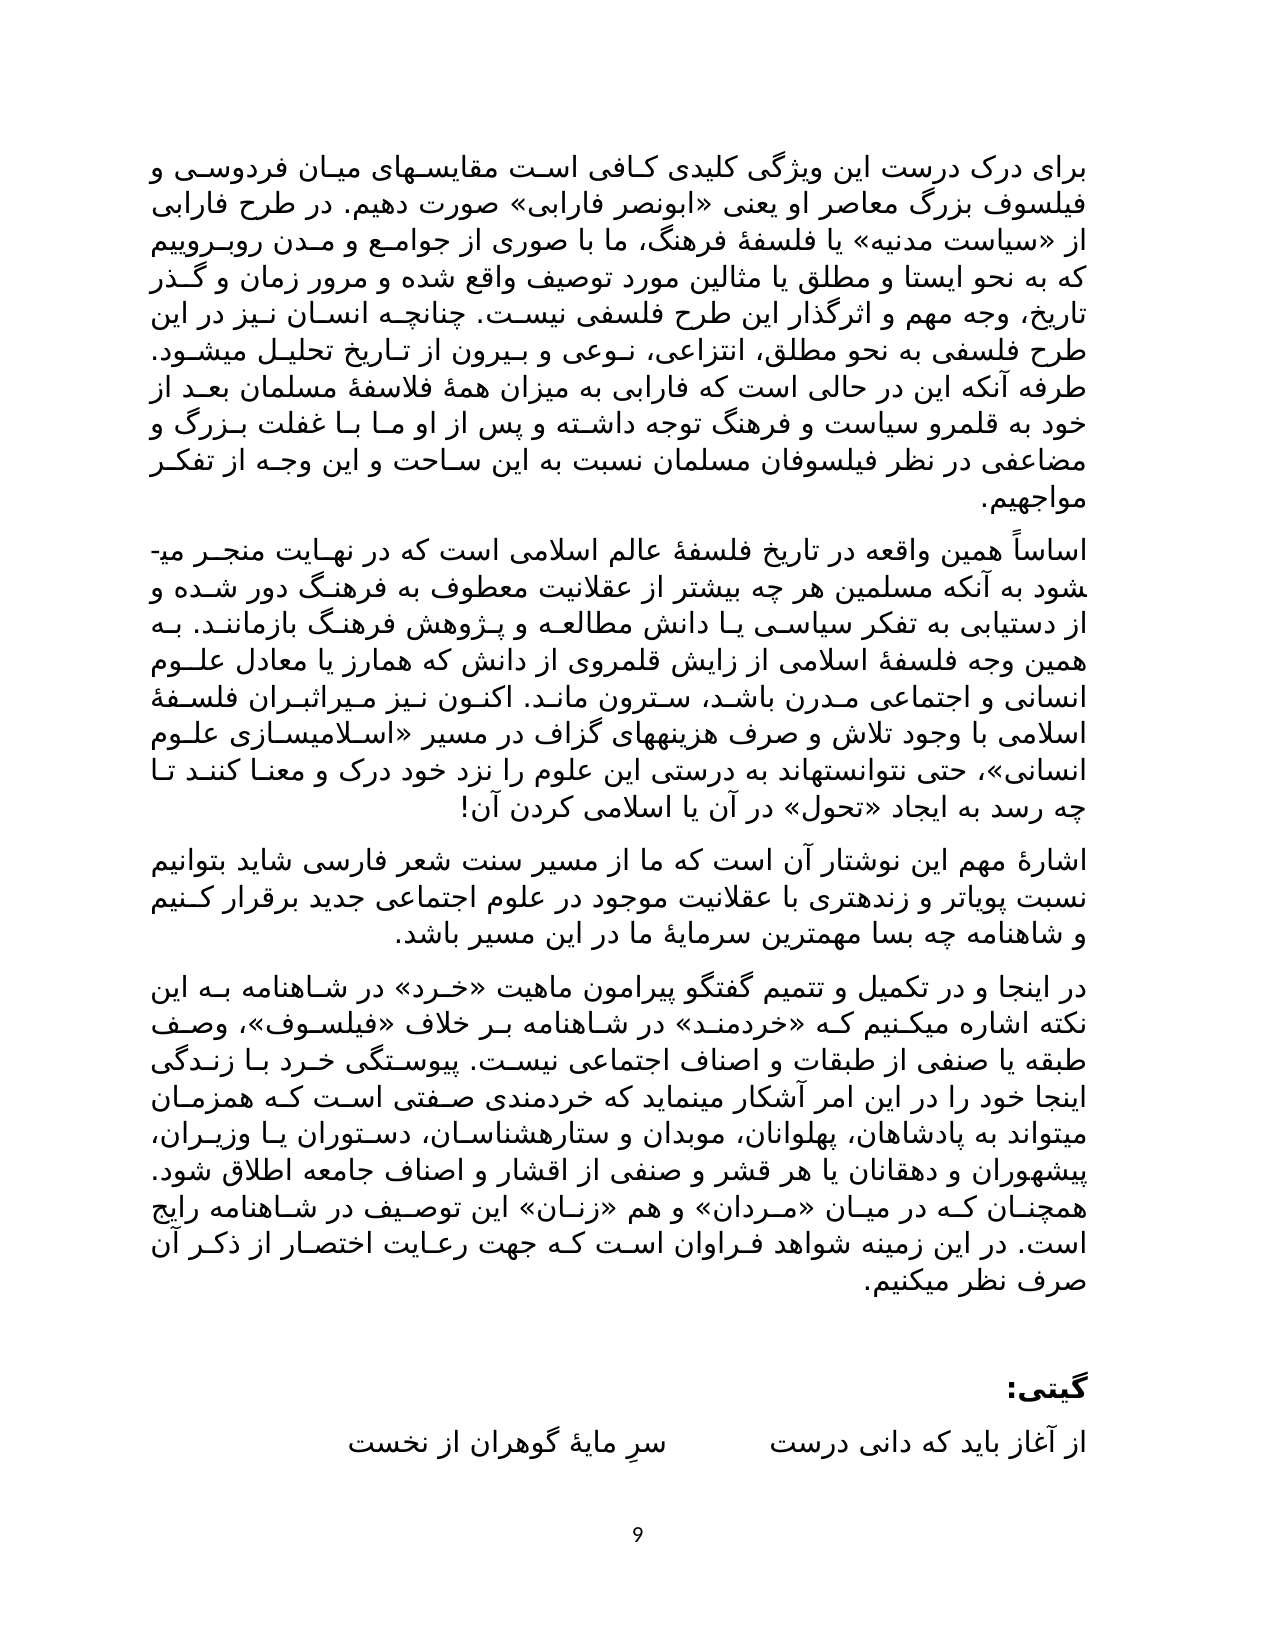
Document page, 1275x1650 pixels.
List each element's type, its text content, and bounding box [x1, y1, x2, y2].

text از آغاز باید که دانی درست سرِ مایۀ گوهران از نخست [150, 1425, 1087, 1459]
text گیتی: [150, 1372, 1087, 1406]
text برای درک درست این ویژگی کلیدی کافی است مقایسهای میان فردوسی و فیلسوف بزرگ معاصر او یعنی «ابونصر فارابی» صورت دهیم. در طرح فارابی از «سیاست مدنیه» یا فلسفۀ فرهنگ، ما با صوری از جوامع و مدن روبروییم که به نحو ایستا و مطلق یا مثالین مورد توصیف واقع شده و مرور زمان و گذر تاریخ، وجه مهم و اثرگذار این طرح فلسفی نیست. چنانچه انسان نیز در این طرح فلسفی به نحو مطلق، انتزاعی، نوعی و بیرون از تاریخ تحلیل میشود. طرفه آنکه این در حالی است که فارابی به میزان همۀ فلاسفۀ مسلمان بعد از خود به قلمرو سیاست و فرهنگ توجه داشته و پس از او ما با غفلت بزرگ و مضاعفی در نظر فیلسوفان مسلمان نسبت به این ساحت و این وجه از تفکر مواجهیم. [150, 150, 1087, 514]
text اساساً همین واقعه در تاریخ فلسفۀ عالم اسلامی است که در نهایت منجر میشود به آنکه مسلمین هر چه بیشتر از عقلانیت معطوف به فرهنگ دور شده و از دستیابی به تفکر سیاسی یا دانش مطالعه و پژوهش فرهنگ بازمانند. به همین وجه فلسفۀ اسلامی از زایش قلمروی از دانش که همارز یا معادل علوم انسانی و اجتماعی مدرن باشد، سترون ماند. اکنون نیز میراثبران فلسفۀ اسلامی با وجود تلاش و صرف هزینههای گزاف در مسیر «اسلامیسازی علوم انسانی»، حتی نتوانستهاند به درستی این علوم را نزد خود درک و معنا کنند تا چه رسد به ایجاد «تحول» در آن یا اسلامی کردن آن! [150, 533, 1087, 824]
text در اینجا و در تکمیل و تتمیم گفتگو پیرامون ماهیت «خرد» در شاهنامه به این نکته اشاره میکنیم که «خردمند» در شاهنامه بر خلاف «فیلسوف»، وصف طبقه یا صنفی از طبقات و اصناف اجتماعی نیست. پیوستگی خرد با زندگی اینجا خود را در این امر آشکار مینماید که خردمندی صفتی است که همزمان میتواند به پادشاهان، پهلوانان، موبدان و ستارهشناسان، دستوران یا وزیران، پیشهوران و دهقانان یا هر قشر و صنفی از اقشار و اصناف جامعه اطلاق شود. همچنان که در میان «مردان» و هم «زنان» این توصیف در شاهنامه رایج است. در این زمینه شواهد فراوان است که جهت رعایت اختصار از ذکر آن صرف نظر میکنیم. [150, 970, 1087, 1297]
text اشارۀ مهم این نوشتار آن است که ما از مسیر سنت شعر فارسی شاید بتوانیم نسبت پویاتر و زندهتری با عقلانیت موجود در علوم اجتماعی جدید برقرار کنیم و شاهنامه چه بسا مهمترین سرمایۀ ما در این مسیر باشد. [150, 843, 1087, 951]
